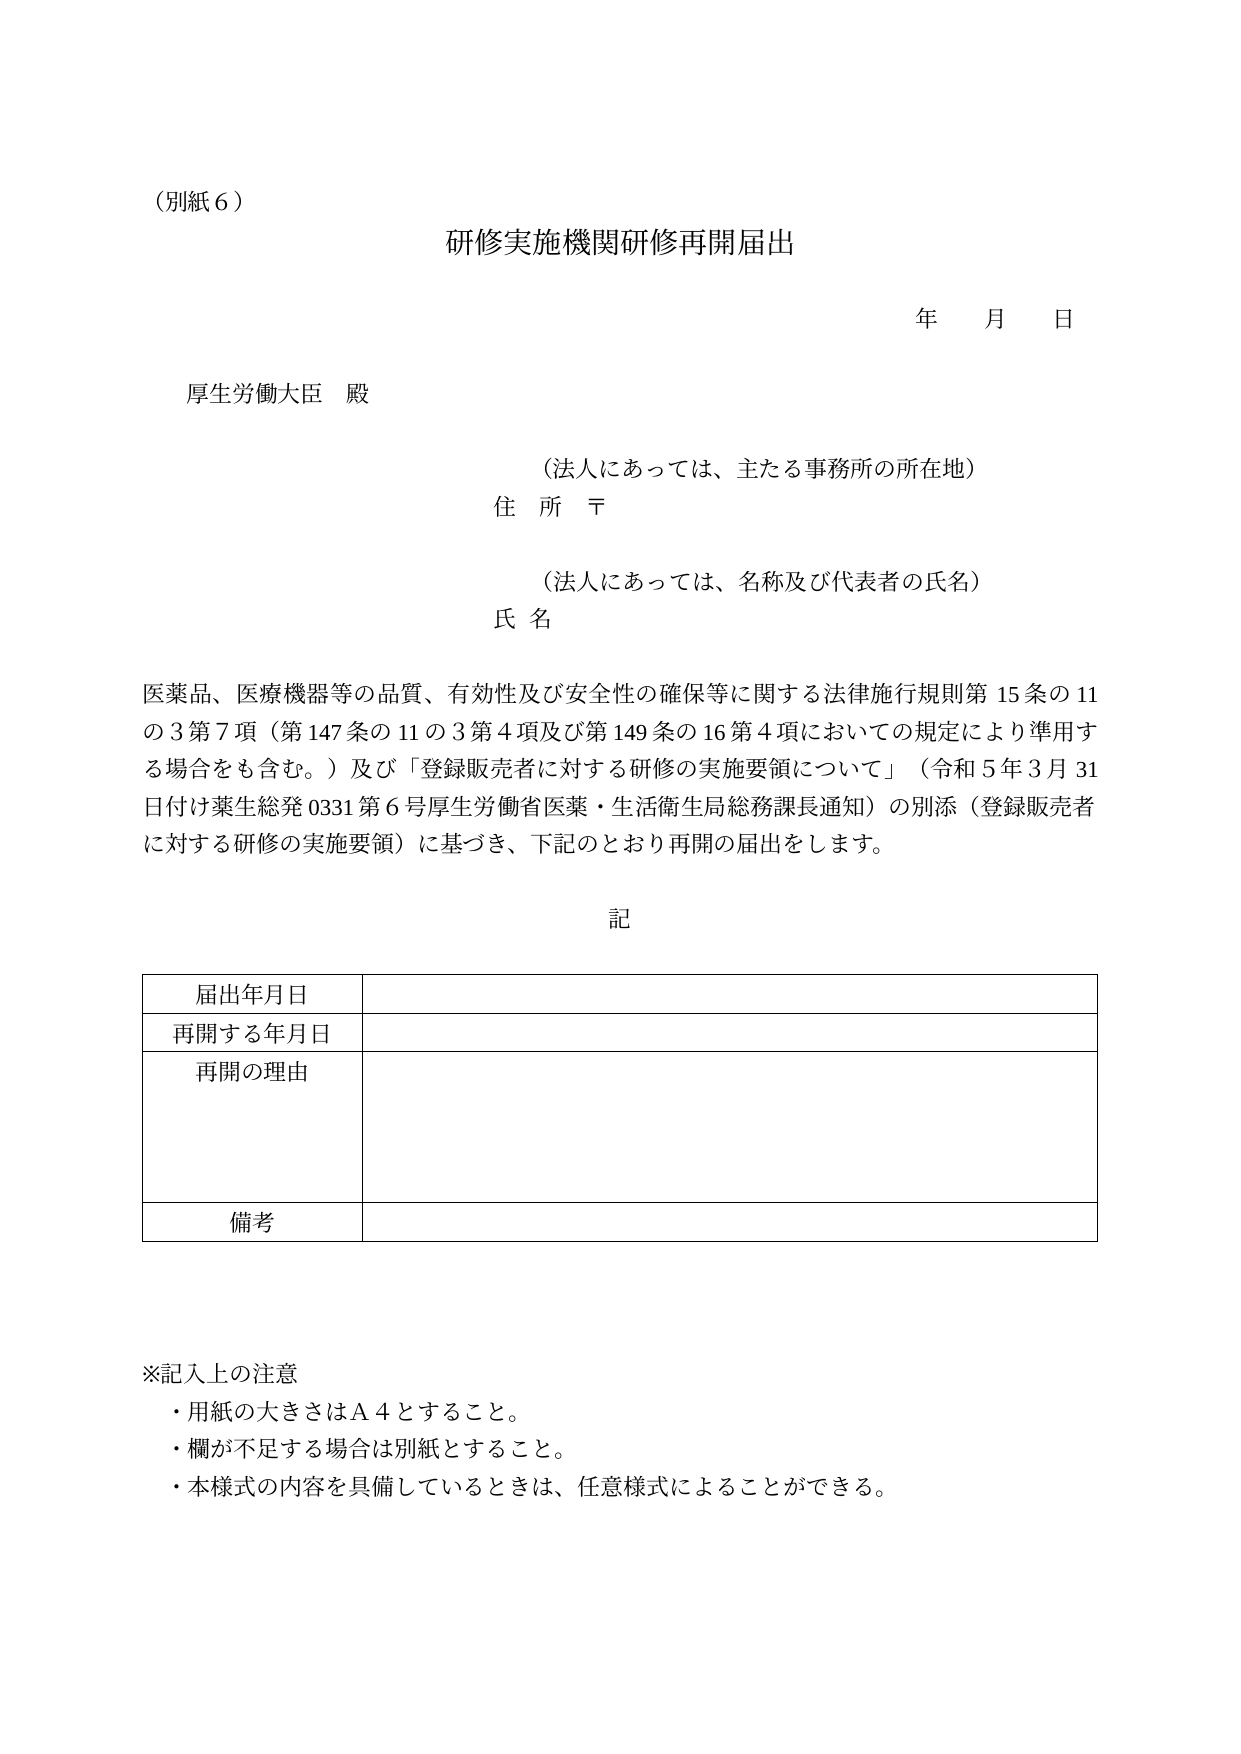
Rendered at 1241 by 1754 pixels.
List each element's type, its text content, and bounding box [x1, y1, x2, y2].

table_header [363, 975, 1097, 1013]
text （法人にあっては、主たる事務所の所在地） [493, 449, 1098, 487]
text 医薬品、医療機器等の品質、有効性及び安全性の確保等に関する法律施行規則第15条の11の３第７項（第147条の11の３第４項及び第149条の16第４項においての規定により準用する場合をも含む。）及び「登録販売者に対する研修の実施要領について」（令和５年３月31日付け薬生総発0331第６号厚生労働省医薬・生活衛生局総務課長通知）の別添（登録販売者に対する研修の実施要領）に基づき、下記のとおり再開の届出をします。 [142, 674, 1098, 862]
text 住 所 〒 [493, 487, 1098, 524]
text ※記入上の注意 [142, 1354, 1098, 1392]
text （法人にあっては、名称及び代表者の氏名） [493, 562, 1098, 599]
text 厚生労働大臣 殿 [165, 374, 1098, 412]
text 年 月 日 [142, 299, 1076, 337]
text ・本様式の内容を具備しているときは、任意様式によることができる。 [142, 1467, 1098, 1504]
table_cell 再開の理由 [143, 1052, 362, 1202]
table_cell [363, 1052, 1097, 1202]
text 研修実施機関研修再開届出 [142, 220, 1098, 262]
table_cell [363, 1203, 1097, 1241]
text 氏 名 [493, 599, 1098, 637]
text （別紙６） [142, 182, 1098, 220]
table_cell 再開する年月日 [143, 1014, 362, 1051]
table_cell [363, 1014, 1097, 1051]
table_header 届出年月日 [143, 975, 362, 1013]
table_cell 備考 [143, 1203, 362, 1241]
text ・欄が不足する場合は別紙とすること。 [142, 1429, 1098, 1467]
text ・用紙の大きさはＡ４とすること。 [142, 1392, 1098, 1429]
subtitle 記 [142, 899, 1098, 937]
